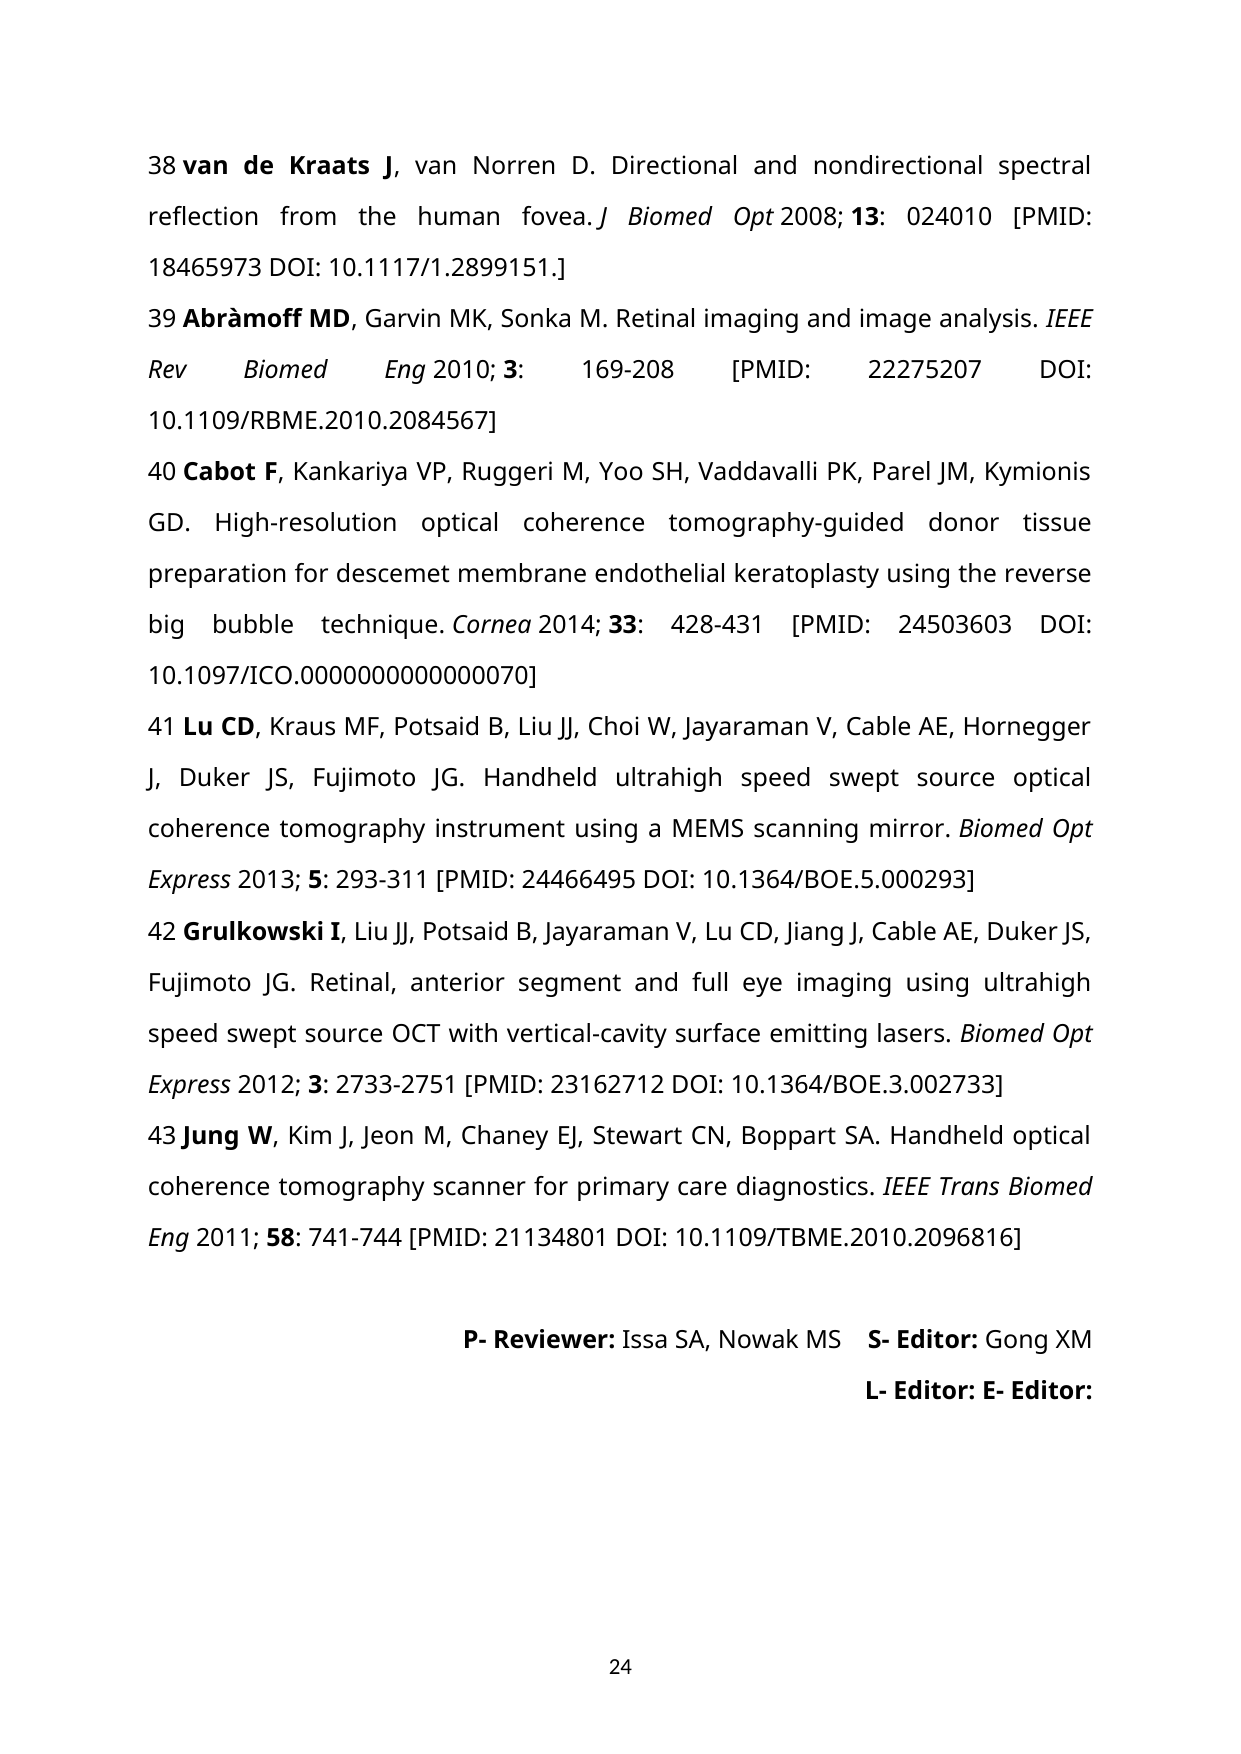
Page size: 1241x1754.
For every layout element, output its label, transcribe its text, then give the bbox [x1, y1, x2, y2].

text 42 Grulkowski I, Liu JJ, Potsaid B, Jayaraman V, Lu CD, Jiang J, Cable AE, Duker JS, Fujimoto JG. Retinal, anterior segment and full eye imaging using ultrahigh speed swept source OCT with vertical-cavity surface emitting lasers. Biomed Opt Express 2012; 3: 2733-2751 [PMID: 23162712 DOI: 10.1364/BOE.3.002733] [148, 913, 1093, 1100]
text P- Reviewer: Issa SA, Nowak MS S- Editor: Gong XM [148, 1322, 1093, 1356]
text 40 Cabot F, Kankariya VP, Ruggeri M, Yoo SH, Vaddavalli PK, Parel JM, Kymionis GD. High-resolution optical coherence tomography-guided donor tissue preparation for descemet membrane endothelial keratoplasty using the reverse big bubble technique. Cornea 2014; 33: 428-431 [PMID: 24503603 DOI: 10.1097/ICO.0000000000000070] [148, 454, 1093, 692]
text 38 van de Kraats J, van Norren D. Directional and nondirectional spectral reflection from the human fovea. J Biomed Opt 2008; 13: 024010 [PMID: 18465973 DOI: 10.1117/1.2899151.] [148, 148, 1093, 284]
text 43 Jung W, Kim J, Jeon M, Chaney EJ, Stewart CN, Boppart SA. Handheld optical coherence tomography scanner for primary care diagnostics. IEEE Trans Biomed Eng 2011; 58: 741-744 [PMID: 21134801 DOI: 10.1109/TBME.2010.2096816] [148, 1117, 1093, 1253]
text L- Editor: E- Editor: [148, 1373, 1093, 1407]
text 39 Abràmoff MD, Garvin MK, Sonka M. Retinal imaging and image analysis. IEEE Rev Biomed Eng 2010; 3: 169-208 [PMID: 22275207 DOI: 10.1109/RBME.2010.2084567] [148, 301, 1093, 437]
text 41 Lu CD, Kraus MF, Potsaid B, Liu JJ, Choi W, Jayaraman V, Cable AE, Hornegger J, Duker JS, Fujimoto JG. Handheld ultrahigh speed swept source optical coherence tomography instrument using a MEMS scanning mirror. Biomed Opt Express 2013; 5: 293-311 [PMID: 24466495 DOI: 10.1364/BOE.5.000293] [148, 709, 1093, 896]
